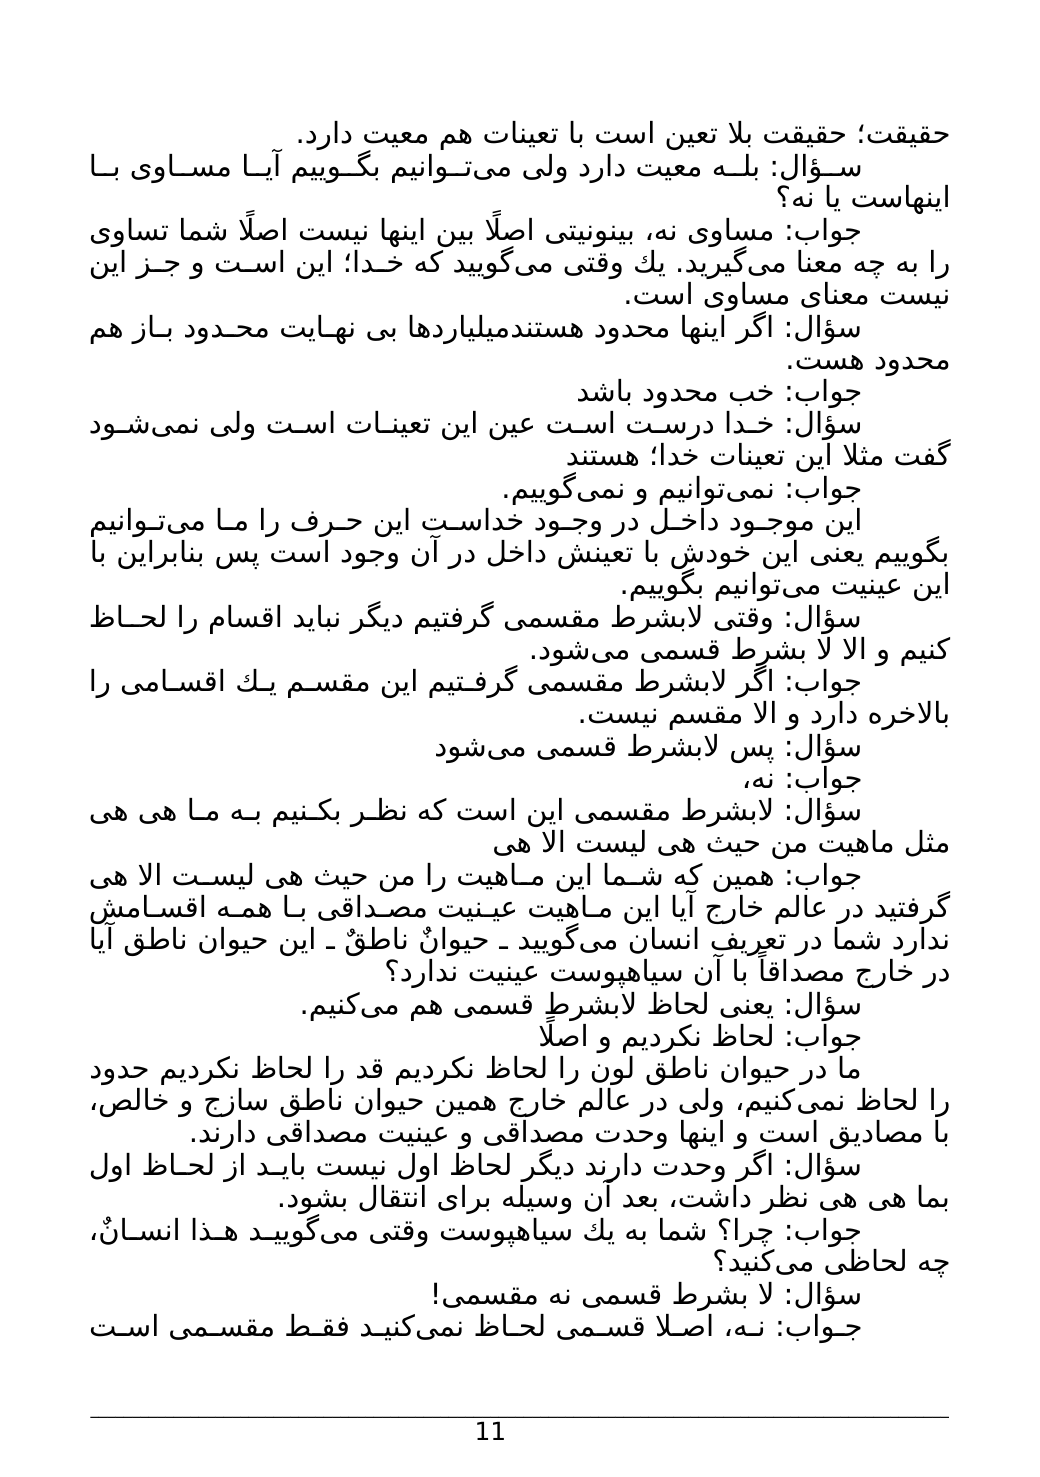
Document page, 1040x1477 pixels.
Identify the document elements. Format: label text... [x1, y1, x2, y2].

text سؤال: خدا درست است عین این تعینات است ولى نمى‌شود گفت مثلا این تعینات خدا؛ هستند [89, 408, 951, 473]
text ما در حیوان ناطق لون را لحاظ نكردیم قد را لحاظ نكردیم حدود را لحاظ نمى‌كنیم، ولى در عالم خارج همین حیوان ناطق سازج و خالص، با مصادیق است و اینها وحدت مصداقى و عینیت مصداقى دارند. [89, 1053, 951, 1150]
text جواب: نمى‌توانیم و نمى‌گوییم. [89, 473, 951, 505]
text سؤال: بله معیت دارد ولى مى‌توانیم بگوییم آیا مساوى با اینهاست یا نه؟ [89, 150, 951, 215]
text جواب: اگر لابشرط مقسمى گرفتیم این مقسم یك اقسامى را بالاخره دارد و الا مقسم نیست. [89, 666, 951, 731]
text سؤال: پس لابشرط قسمى مى‌شود [89, 731, 951, 763]
text این موجود داخل در وجود خداست این حرف را ما مى‌توانیم بگوییم یعنى این خودش با تعینش داخل در آن وجود است پس بنابراین با این عینیت مى‌توانیم بگوییم. [89, 505, 951, 602]
text جواب: همین كه شما این ماهیت را من حیث هى لیست الا هى گرفتید در عالم خارج آیا این ماهیت عینیت مصداقى با همه اقسامش ندارد شما در تعریف انسان مى‌گویید ـ حیوانٌ ناطقٌ ـ این حیوان ناطق آیا در خارج مصداقاً با آن سیاهپوست عینیت ندارد؟ [89, 859, 951, 988]
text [89, 118, 951, 150]
text سؤال: لا بشرط قسمى نه مقسمى! [89, 1279, 951, 1311]
text جواب: خب محدود باشد [89, 376, 951, 408]
text جواب: لحاظ نكردیم و اصلًا [89, 1021, 951, 1053]
text سؤال: اگر اینها محدود هستندمیلیاردها بى نهایت محدود باز هم محدود هست. [89, 312, 951, 376]
text جواب: مساوى نه، بینونیتى اصلًا بین اینها نیست اصلًا شما تساوى را به چه معنا مى‌گیرید. یك وقتى مى‌گویید كه خدا؛ این است و جز این نیست معناى مساوى است. [89, 215, 951, 312]
text سؤال: یعنى لحاظ لابشرط قسمى هم مى‌كنیم. [89, 988, 951, 1021]
text سؤال: وقتى لابشرط مقسمى گرفتیم دیگر نباید اقسام را لحاظ كنیم و الا لا بشرط قسمى مى‌شود. [89, 602, 951, 666]
text سؤال: اگر وحدت دارند دیگر لحاظ اول نیست باید از لحاظ اول بما هى هى نظر داشت، بعد آن وسیله براى انتقال بشود. [89, 1150, 951, 1214]
text جواب: نه، [89, 763, 951, 795]
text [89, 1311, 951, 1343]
text سؤال: لابشرط مقسمى این است كه نظر بكنیم به ما هى هى مثل ماهیت من حیث هى لیست الا هى [89, 795, 951, 859]
text جواب: چرا؟ شما به یك سیاهپوست وقتى مى‌گویید هذا انسانٌ، چه لحاظى مى‌كنید؟ [89, 1214, 951, 1279]
